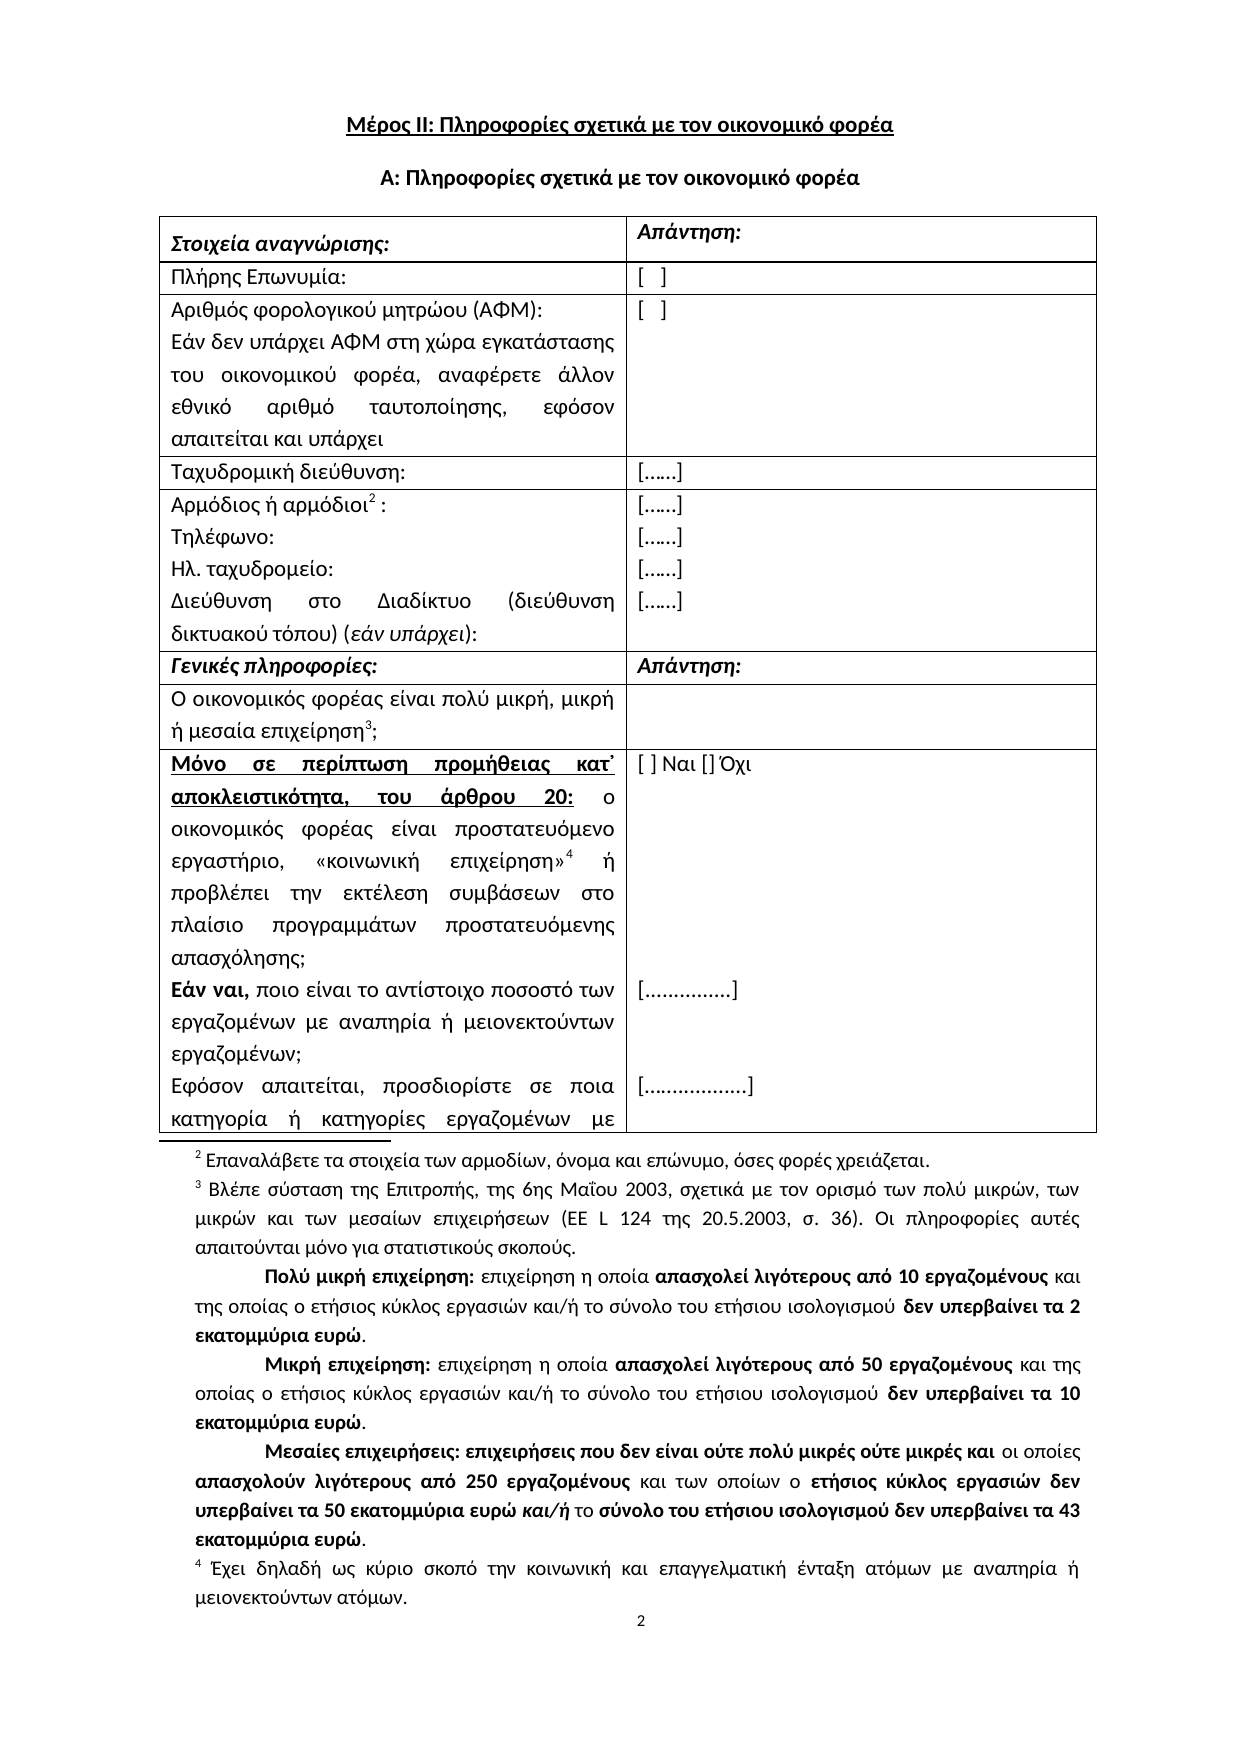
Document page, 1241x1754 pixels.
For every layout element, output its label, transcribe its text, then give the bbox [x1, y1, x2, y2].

table_cell Απάντηση: [627, 652, 1096, 683]
table_header Στοιχεία αναγνώρισης: [160, 217, 626, 261]
text Μέρος II: Πληροφορίες σχετικά με τον οικονομικό φορέα [159, 110, 1081, 138]
table_cell [……] [……] [……] [……] [627, 490, 1096, 651]
table_cell [……] [627, 457, 1096, 489]
text Α: Πληροφορίες σχετικά με τον οικονομικό φορέα [159, 163, 1081, 191]
table_cell Γενικές πληροφορίες: [160, 652, 626, 683]
table_cell [ ] Ναι [] Όχι [...............] […...............] [….] [627, 750, 1096, 1132]
table_cell [ ] [627, 295, 1096, 456]
table_header Απάντηση: [627, 217, 1096, 261]
table_cell Ο οικονομικός φορέας είναι πολύ μικρή, μικρή ή μεσαία επιχείρηση; [160, 685, 626, 748]
table_cell Ταχυδρομική διεύθυνση: [160, 457, 626, 489]
table_cell Αρμόδιος ή αρμόδιοι : Τηλέφωνο: Ηλ. ταχυδρομείο: Διεύθυνση στο Διαδίκτυο (διεύθυνση δικτυακού τόπου) (εάν υπάρχει): [160, 490, 626, 651]
table_cell [627, 685, 1096, 748]
table_cell Πλήρης Επωνυμία: [160, 263, 626, 294]
table_cell Μόνο σε περίπτωση προμήθειας κατ᾽ αποκλειστικότητα, του άρθρου 20: ο οικονομικός φορέας είναι προστατευόμενο εργαστήριο, «κοινωνική επιχείρηση» ή προβλέπει την εκτέλεση συμβάσεων στο πλαίσιο προγραμμάτων προστατευόμενης απασχόλησης; Εάν ναι, ποιο είναι το αντίστοιχο ποσοστό των εργαζομένων με αναπηρία ή μειονεκτούντων εργαζομένων; Εφόσον απαιτείται, προσδιορίστε σε ποια κατηγορία ή κατηγορίες εργαζομένων με αναπηρία ή μειονεκτούντων εργαζομένων ανήκουν οι απασχολούμενοι. [160, 750, 626, 1132]
table_cell Αριθμός φορολογικού μητρώου (ΑΦΜ): Εάν δεν υπάρχει ΑΦΜ στη χώρα εγκατάστασης του οικονομικού φορέα, αναφέρετε άλλον εθνικό αριθμό ταυτοποίησης, εφόσον απαιτείται και υπάρχει [160, 295, 626, 456]
table_cell [ ] [627, 263, 1096, 294]
